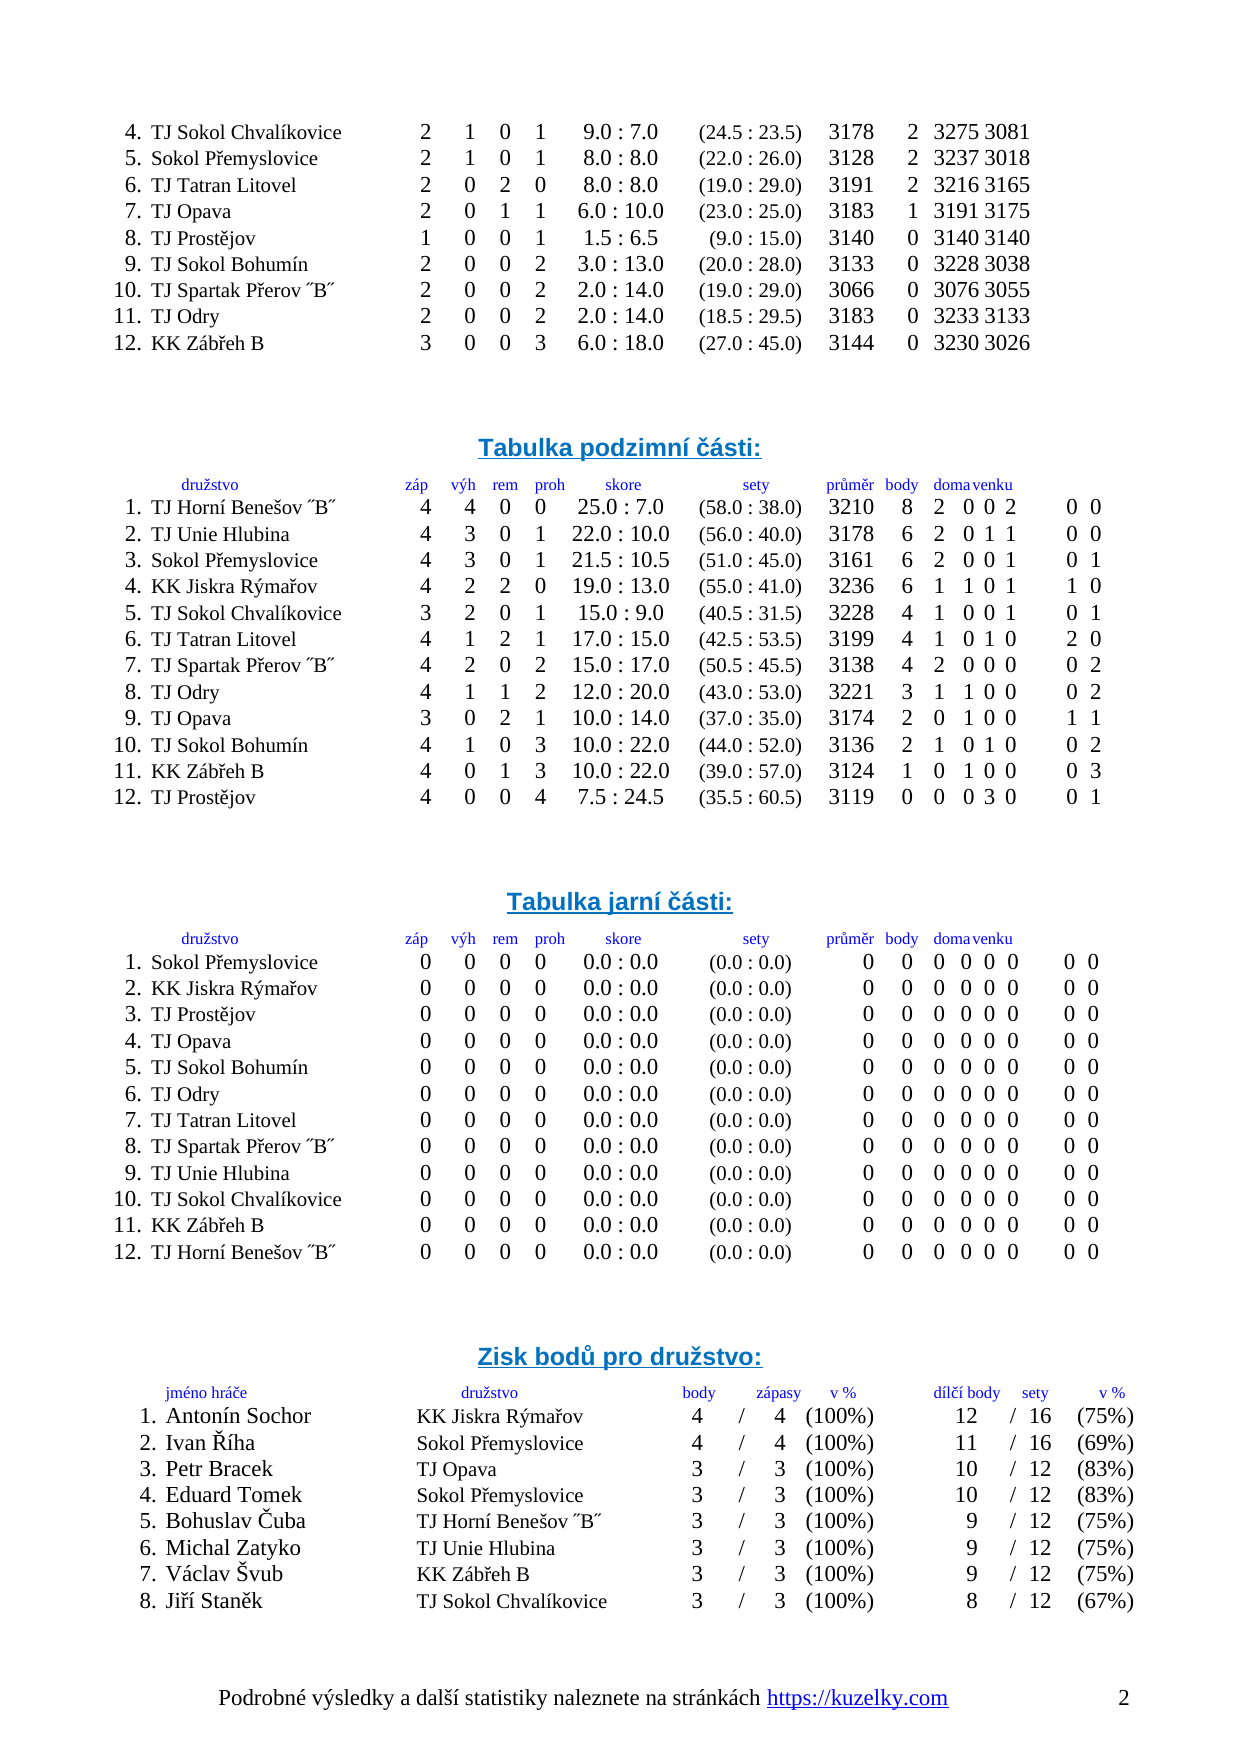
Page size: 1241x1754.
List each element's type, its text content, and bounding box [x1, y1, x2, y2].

text 12. TJ Horní Benešov ˝B˝ 0 0 0 0 0.0 : 0.0 (0.0 : 0.0) 0 0 0 0 0 0 0 0 [106, 1238, 1134, 1264]
text 10. TJ Sokol Bohumín 4 1 0 3 10.0 : 22.0 (44.0 : 52.0) 3136 2 1 0 1 0 0 2 [106, 731, 1134, 757]
text 7. Václav Švub KK Zábřeh B 3 / 3 (100%) 9 / 12 (75%) [106, 1560, 1134, 1587]
text 1. Antonín Sochor KK Jiskra Rýmařov 4 / 4 (100%) 12 / 16 (75%) [106, 1402, 1134, 1428]
text 9. TJ Opava 3 0 2 1 10.0 : 14.0 (37.0 : 35.0) 3174 2 0 1 0 0 1 1 [106, 704, 1134, 731]
text 10. TJ Spartak Přerov ˝B˝ 2 0 0 2 2.0 : 14.0 (19.0 : 29.0) 3066 0 3076 3055 [106, 276, 1134, 303]
text 6. TJ Odry 0 0 0 0 0.0 : 0.0 (0.0 : 0.0) 0 0 0 0 0 0 0 0 [106, 1079, 1134, 1106]
text 7. TJ Spartak Přerov ˝B˝ 4 2 0 2 15.0 : 17.0 (50.5 : 45.5) 3138 4 2 0 0 0 0 2 [106, 652, 1134, 678]
text 7. TJ Tatran Litovel 0 0 0 0 0.0 : 0.0 (0.0 : 0.0) 0 0 0 0 0 0 0 0 [106, 1106, 1134, 1132]
text 2. KK Jiskra Rýmařov 0 0 0 0 0.0 : 0.0 (0.0 : 0.0) 0 0 0 0 0 0 0 0 [106, 974, 1134, 1001]
text 4. KK Jiskra Rýmařov 4 2 2 0 19.0 : 13.0 (55.0 : 41.0) 3236 6 1 1 0 1 1 0 [106, 572, 1134, 599]
text 12. KK Zábřeh B 3 0 0 3 6.0 : 18.0 (27.0 : 45.0) 3144 0 3230 3026 [106, 329, 1134, 355]
text 2. TJ Unie Hlubina 4 3 0 1 22.0 : 10.0 (56.0 : 40.0) 3178 6 2 0 1 1 0 0 [106, 520, 1134, 546]
text 6. TJ Tatran Litovel 2 0 2 0 8.0 : 8.0 (19.0 : 29.0) 3191 2 3216 3165 [106, 171, 1134, 197]
text 9. TJ Sokol Bohumín 2 0 0 2 3.0 : 13.0 (20.0 : 28.0) 3133 0 3228 3038 [106, 250, 1134, 276]
text 1. Sokol Přemyslovice 0 0 0 0 0.0 : 0.0 (0.0 : 0.0) 0 0 0 0 0 0 0 0 [106, 948, 1134, 974]
text Zisk bodů pro družstvo: [94, 1342, 1145, 1371]
text 11. KK Zábřeh B 0 0 0 0 0.0 : 0.0 (0.0 : 0.0) 0 0 0 0 0 0 0 0 [106, 1211, 1134, 1238]
text 3. Petr Bracek TJ Opava 3 / 3 (100%) 10 / 12 (83%) [106, 1455, 1134, 1481]
text 5. Bohuslav Čuba TJ Horní Benešov ˝B˝ 3 / 3 (100%) 9 / 12 (75%) [106, 1508, 1134, 1534]
text 3. TJ Prostějov 0 0 0 0 0.0 : 0.0 (0.0 : 0.0) 0 0 0 0 0 0 0 0 [106, 1001, 1134, 1027]
text 4. TJ Sokol Chvalíkovice 2 1 0 1 9.0 : 7.0 (24.5 : 23.5) 3178 2 3275 3081 [106, 118, 1134, 144]
text 5. TJ Sokol Chvalíkovice 3 2 0 1 15.0 : 9.0 (40.5 : 31.5) 3228 4 1 0 0 1 0 1 [106, 599, 1134, 625]
text 10. TJ Sokol Chvalíkovice 0 0 0 0 0.0 : 0.0 (0.0 : 0.0) 0 0 0 0 0 0 0 0 [106, 1185, 1134, 1211]
text 6. Michal Zatyko TJ Unie Hlubina 3 / 3 (100%) 9 / 12 (75%) [106, 1534, 1134, 1560]
text 6. TJ Tatran Litovel 4 1 2 1 17.0 : 15.0 (42.5 : 53.5) 3199 4 1 0 1 0 2 0 [106, 625, 1134, 652]
text 2. Ivan Říha Sokol Přemyslovice 4 / 4 (100%) 11 / 16 (69%) [106, 1428, 1134, 1455]
text 8. TJ Spartak Přerov ˝B˝ 0 0 0 0 0.0 : 0.0 (0.0 : 0.0) 0 0 0 0 0 0 0 0 [106, 1132, 1134, 1159]
text 11. KK Zábřeh B 4 0 1 3 10.0 : 22.0 (39.0 : 57.0) 3124 1 0 1 0 0 0 3 [106, 757, 1134, 783]
text družstvo záp výh rem proh skore sety průměr body doma venku [106, 474, 1134, 493]
text 9. TJ Unie Hlubina 0 0 0 0 0.0 : 0.0 (0.0 : 0.0) 0 0 0 0 0 0 0 0 [106, 1159, 1134, 1185]
text 5. TJ Sokol Bohumín 0 0 0 0 0.0 : 0.0 (0.0 : 0.0) 0 0 0 0 0 0 0 0 [106, 1053, 1134, 1079]
text 8. Jiří Staněk TJ Sokol Chvalíkovice 3 / 3 (100%) 8 / 12 (67%) [106, 1587, 1134, 1613]
text 12. TJ Prostějov 4 0 0 4 7.5 : 24.5 (35.5 : 60.5) 3119 0 0 0 3 0 0 1 [106, 783, 1134, 810]
text 3. Sokol Přemyslovice 4 3 0 1 21.5 : 10.5 (51.0 : 45.0) 3161 6 2 0 0 1 0 1 [106, 546, 1134, 572]
text družstvo záp výh rem proh skore sety průměr body doma venku [106, 929, 1134, 948]
text jméno hráče družstvo body zápasy v % dílčí body sety v % [106, 1383, 1134, 1402]
text 4. TJ Opava 0 0 0 0 0.0 : 0.0 (0.0 : 0.0) 0 0 0 0 0 0 0 0 [106, 1027, 1134, 1053]
text 8. TJ Odry 4 1 1 2 12.0 : 20.0 (43.0 : 53.0) 3221 3 1 1 0 0 0 2 [106, 678, 1134, 704]
text 4. Eduard Tomek Sokol Přemyslovice 3 / 3 (100%) 10 / 12 (83%) [106, 1481, 1134, 1508]
text Tabulka podzimní části: [94, 433, 1145, 462]
text 8. TJ Prostějov 1 0 0 1 1.5 : 6.5 (9.0 : 15.0) 3140 0 3140 3140 [106, 223, 1134, 250]
text 5. Sokol Přemyslovice 2 1 0 1 8.0 : 8.0 (22.0 : 26.0) 3128 2 3237 3018 [106, 144, 1134, 171]
text Tabulka jarní části: [94, 887, 1145, 916]
text 1. TJ Horní Benešov ˝B˝ 4 4 0 0 25.0 : 7.0 (58.0 : 38.0) 3210 8 2 0 0 2 0 0 [106, 493, 1134, 520]
text 11. TJ Odry 2 0 0 2 2.0 : 14.0 (18.5 : 29.5) 3183 0 3233 3133 [106, 303, 1134, 329]
text 7. TJ Opava 2 0 1 1 6.0 : 10.0 (23.0 : 25.0) 3183 1 3191 3175 [106, 197, 1134, 223]
